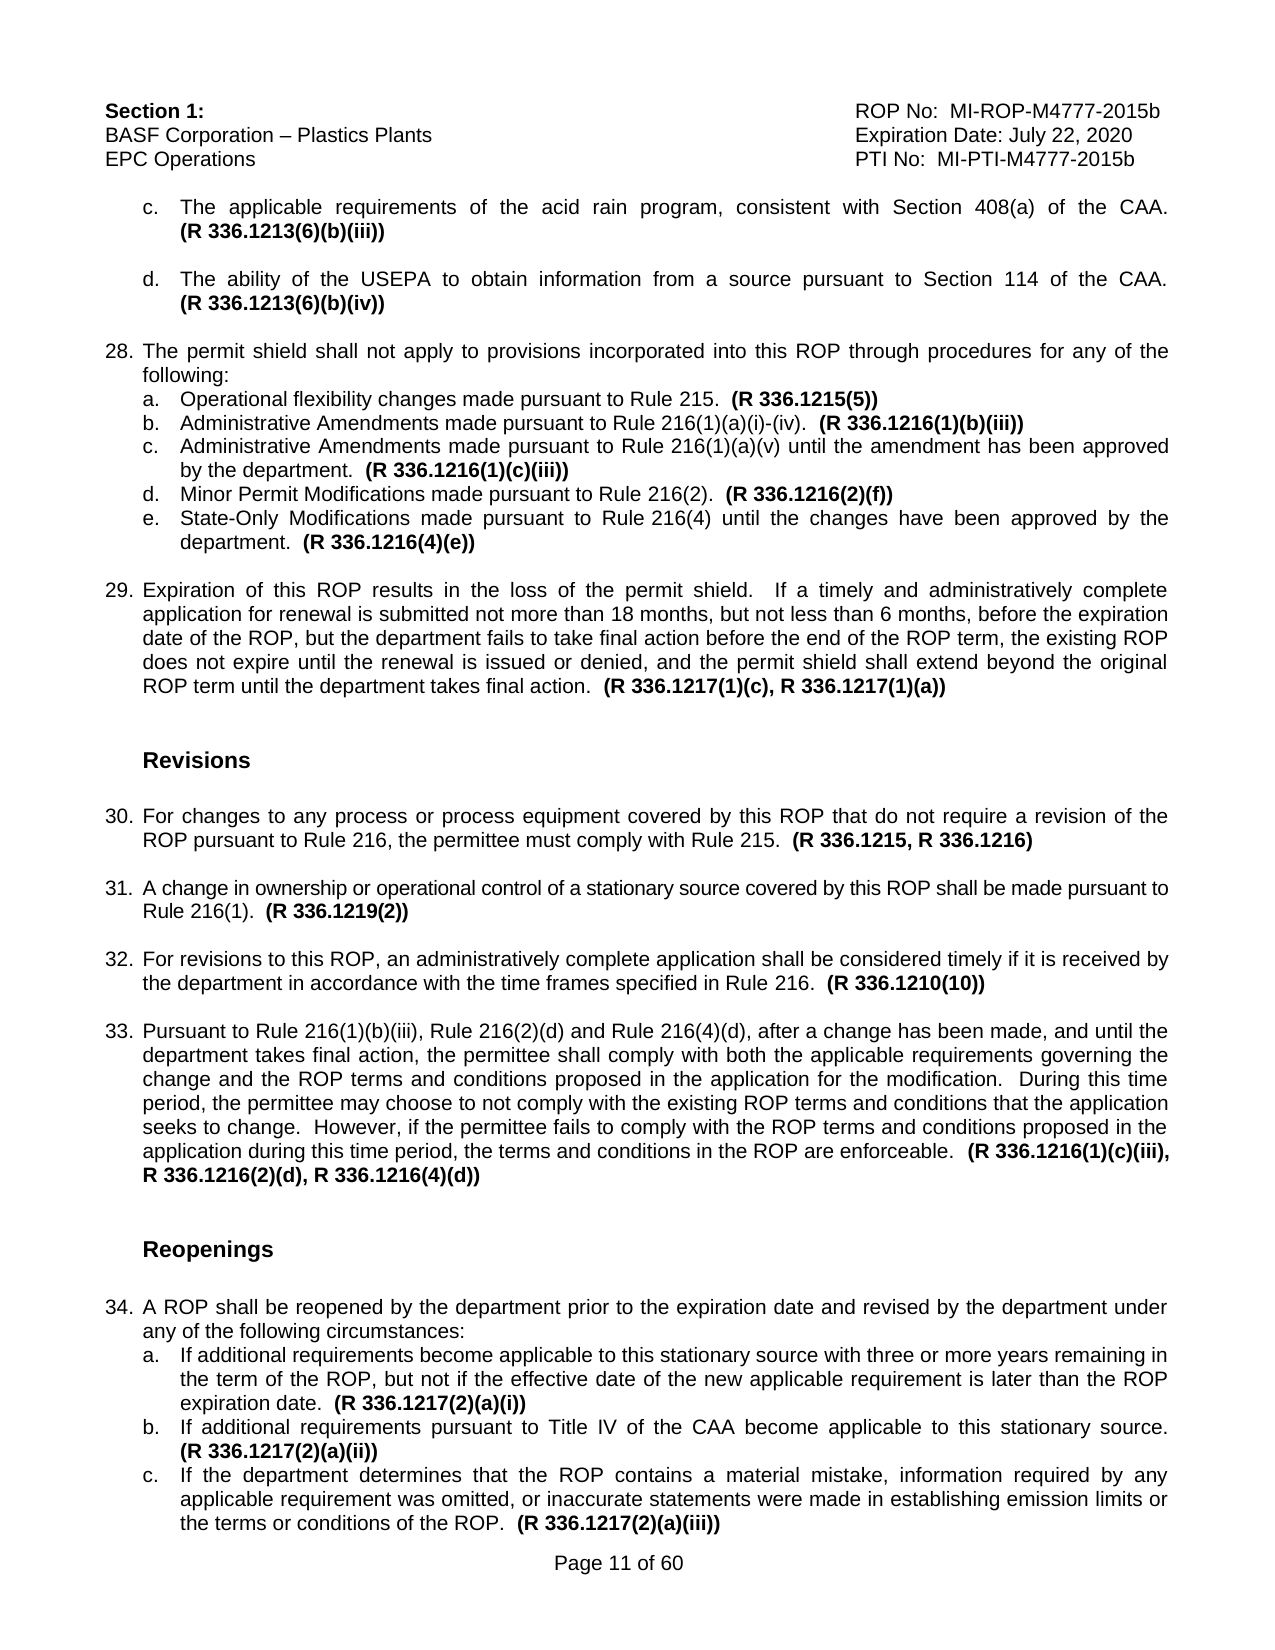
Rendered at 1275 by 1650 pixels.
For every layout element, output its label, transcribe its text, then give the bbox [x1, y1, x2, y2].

list State-Only Modifications made pursuant to Rule 216(4) until the changes have been approved by the department. (R 336.1216(4)(e)) [142, 506, 1170, 554]
list The permit shield shall not apply to provisions incorporated into this ROP through procedures for any of the following: [105, 338, 1170, 386]
list Administrative Amendments made pursuant to Rule 216(1)(a)(v) until the amendment has been approved by the department. (R 336.1216(1)(c)(iii)) [142, 434, 1170, 482]
list The applicable requirements of the acid rain program, consistent with Section 408(a) of the CAA. (R 336.1213(6)(b)(iii)) [142, 195, 1170, 243]
list Expiration of this ROP results in the loss of the permit shield. If a timely and administratively complete application for renewal is submitted not more than 18 months, but not less than 6 months, before the expiration date of the ROP, but the department fails to take final action before the end of the ROP term, the existing ROP does not expire until the renewal is issued or denied, and the permit shield shall extend beyond the original ROP term until the department takes final action. (R 336.1217(1)(c), R 336.1217(1)(a)) [105, 578, 1170, 698]
list If additional requirements pursuant to Title IV of the CAA become applicable to this stationary source. (R 336.1217(2)(a)(ii)) [142, 1414, 1170, 1462]
list A ROP shall be reopened by the department prior to the expiration date and revised by the department under any of the following circumstances: [105, 1295, 1170, 1343]
list Administrative Amendments made pursuant to Rule 216(1)(a)(i)-(iv). (R 336.1216(1)(b)(iii)) [142, 410, 1170, 434]
list If the department determines that the ROP contains a material mistake, information required by any applicable requirement was omitted, or inaccurate statements were made in establishing emission limits or the terms or conditions of the ROP. (R 336.1217(2)(a)(iii)) [142, 1462, 1170, 1534]
list The ability of the USEPA to obtain information from a source pursuant to Section 114 of the CAA. (R 336.1213(6)(b)(iv)) [142, 267, 1170, 314]
list Operational flexibility changes made pursuant to Rule 215. (R 336.1215(5)) [142, 386, 1170, 410]
subtitle Revisions [105, 747, 1170, 773]
list Minor Permit Modifications made pursuant to Rule 216(2). (R 336.1216(2)(f)) [142, 482, 1170, 506]
list If additional requirements become applicable to this stationary source with three or more years remaining in the term of the ROP, but not if the effective date of the new applicable requirement is later than the ROP expiration date. (R 336.1217(2)(a)(i)) [142, 1343, 1170, 1414]
list A change in ownership or operational control of a stationary source covered by this ROP shall be made pursuant to Rule 216(1). (R 336.1219(2)) [105, 875, 1170, 923]
subtitle Reopenings [105, 1236, 1170, 1262]
list Pursuant to Rule 216(1)(b)(iii), Rule 216(2)(d) and Rule 216(4)(d), after a change has been made, and until the department takes final action, the permittee shall comply with both the applicable requirements governing the change and the ROP terms and conditions proposed in the application for the modification. During this time period, the permittee may choose to not comply with the existing ROP terms and conditions that the application seeks to change. However, if the permittee fails to comply with the ROP terms and conditions proposed in the application during this time period, the terms and conditions in the ROP are enforceable. (R 336.1216(1)(c)(iii), R 336.1216(2)(d), R 336.1216(4)(d)) [105, 1019, 1170, 1187]
list For changes to any process or process equipment covered by this ROP that do not require a revision of the ROP pursuant to Rule 216, the permittee must comply with Rule 215. (R 336.1215, R 336.1216) [105, 803, 1170, 851]
list For revisions to this ROP, an administratively complete application shall be considered timely if it is received by the department in accordance with the time frames specified in Rule 216. (R 336.1210(10)) [105, 947, 1170, 995]
